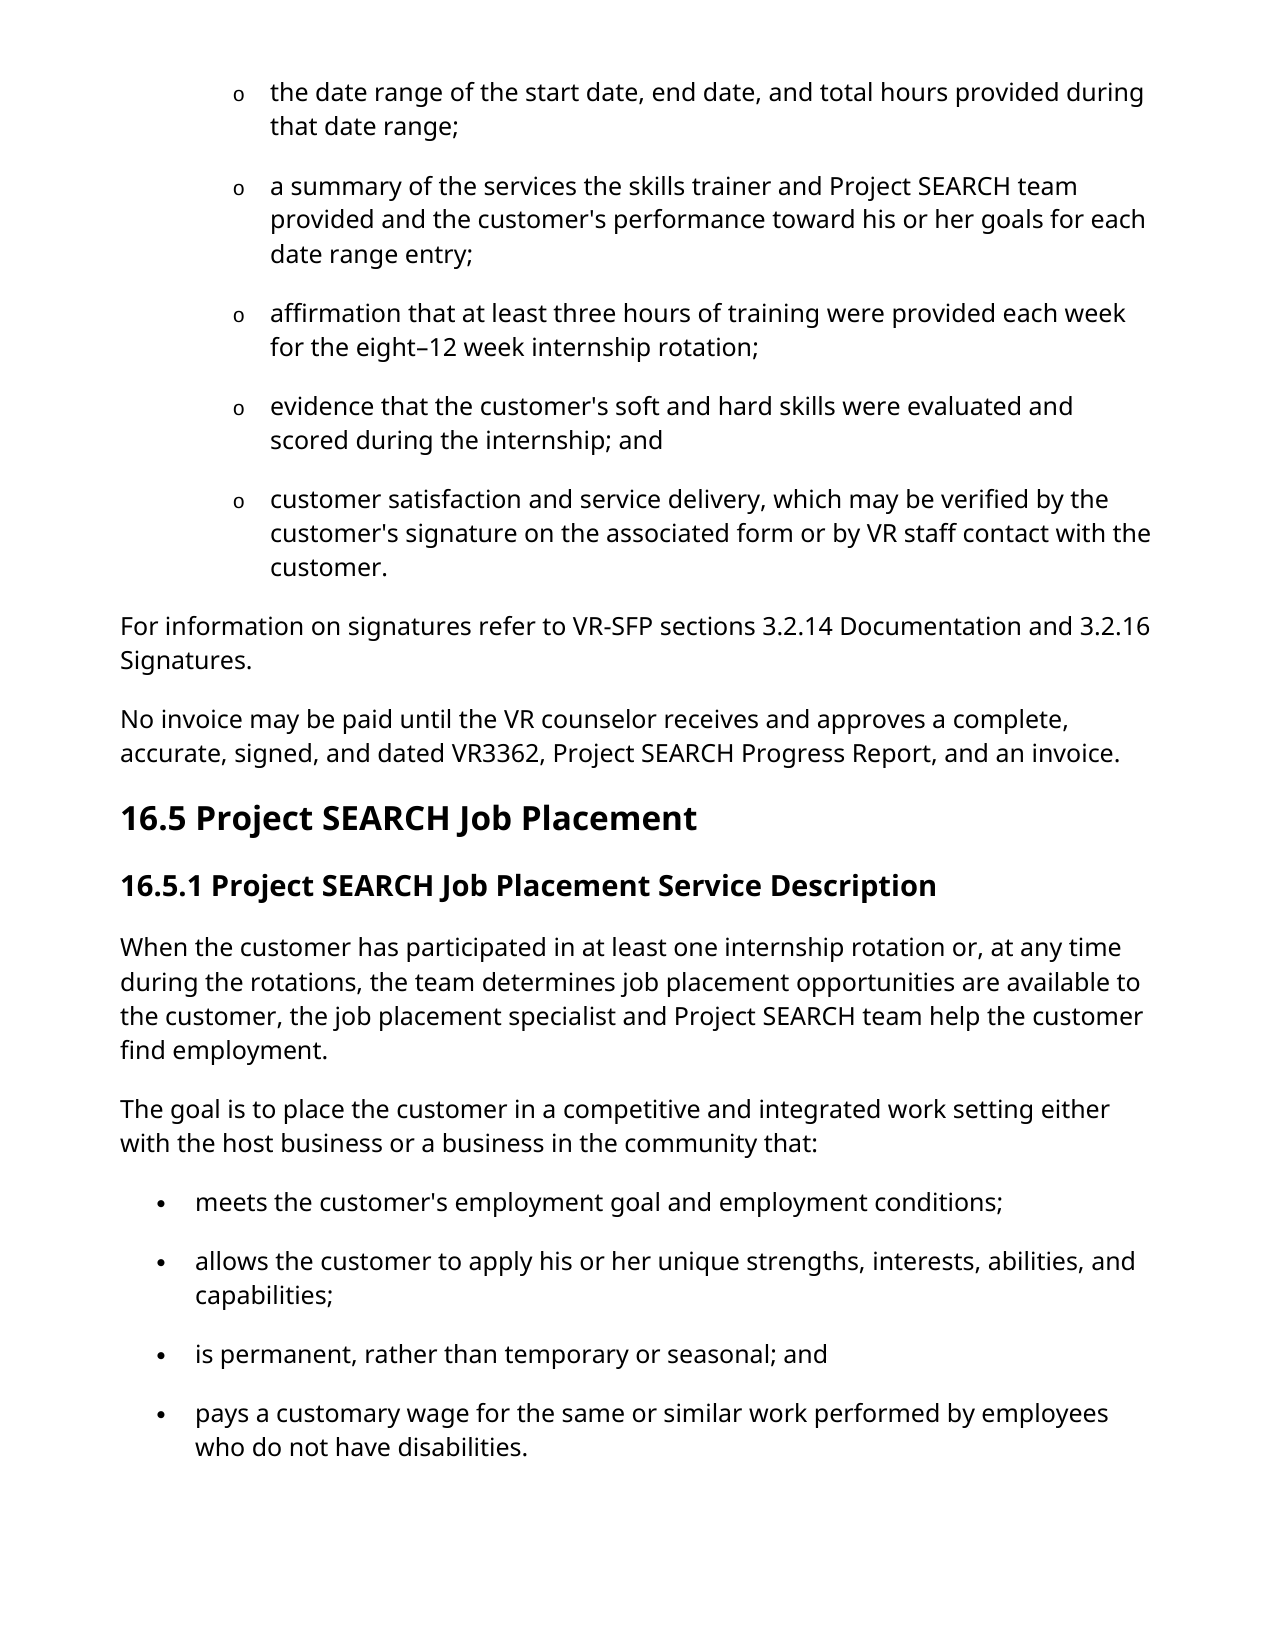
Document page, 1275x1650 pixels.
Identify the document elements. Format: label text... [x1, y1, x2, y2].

list a summary of the services the skills trainer and Project SEARCH team provided and the customer's performance toward his or her goals for each date range entry; [232, 168, 1155, 270]
list the date range of the start date, end date, and total hours provided during that date range; [232, 75, 1155, 143]
subtitle 16.5 Project SEARCH Job Placement [120, 795, 1155, 840]
list pays a customary wage for the same or similar work performed by employees who do not have disabilities. [157, 1396, 1155, 1464]
text The goal is to place the customer in a competitive and integrated work setting either with the host business or a business in the community that: [120, 1091, 1155, 1159]
list affirmation that at least three hours of training were provided each week for the eight–12 week internship rotation; [232, 295, 1155, 363]
list customer satisfaction and service delivery, which may be verified by the customer's signature on the associated form or by VR staff contact with the customer. [232, 482, 1155, 584]
subtitle 16.5.1 Project SEARCH Job Placement Service Description [120, 865, 1155, 905]
text When the customer has participated in at least one internship rotation or, at any time during the rotations, the team determines job placement opportunities are available to the customer, the job placement specialist and Project SEARCH team help the customer find employment. [120, 930, 1155, 1066]
text No invoice may be paid until the VR counselor receives and approves a complete, accurate, signed, and dated VR3362, Project SEARCH Progress Report, and an invoice. [120, 702, 1155, 770]
list is permanent, rather than temporary or seasonal; and [157, 1337, 1155, 1371]
text For information on signatures refer to VR-SFP sections 3.2.14 Documentation and 3.2.16 Signatures. [120, 609, 1155, 677]
list meets the customer's employment goal and employment conditions; [157, 1184, 1155, 1218]
list evidence that the customer's soft and hard skills were evaluated and scored during the internship; and [232, 388, 1155, 457]
list allows the customer to apply his or her unique strengths, interests, abilities, and capabilities; [157, 1243, 1155, 1312]
